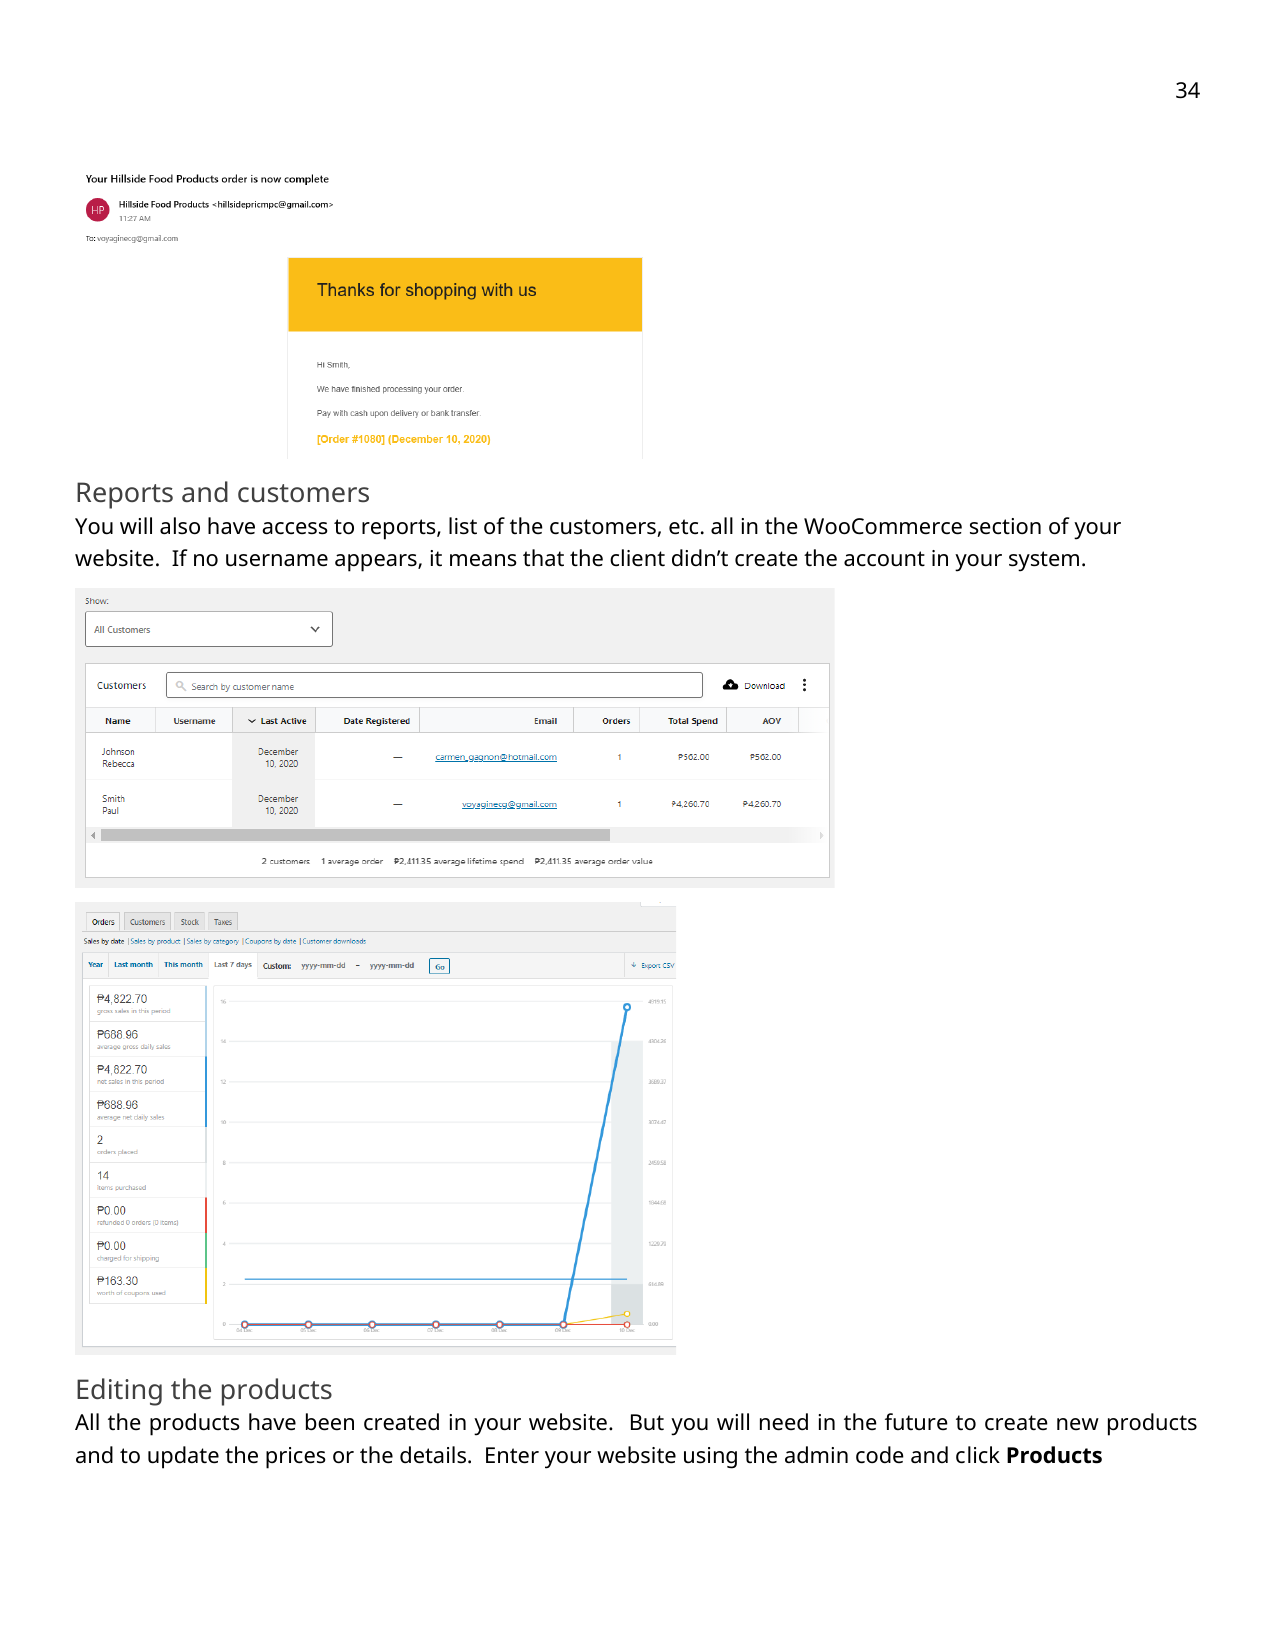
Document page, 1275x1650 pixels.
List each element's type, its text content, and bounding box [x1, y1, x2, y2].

text All the products have been created in your website. But you will need in the future to create new products and to update the prices or the details. Enter your website using the admin code and click Products [75, 1407, 1200, 1470]
picture [75, 588, 835, 888]
text You will also have access to reports, list of the customers, etc. all in the WooCommerce section of your website. If no username appears, it means that the client didn’t create the account in your system. [75, 511, 1200, 573]
picture [75, 165, 663, 459]
subtitle Reports and customers [75, 474, 1200, 511]
picture [75, 902, 677, 1355]
subtitle Editing the products [75, 1370, 1200, 1407]
